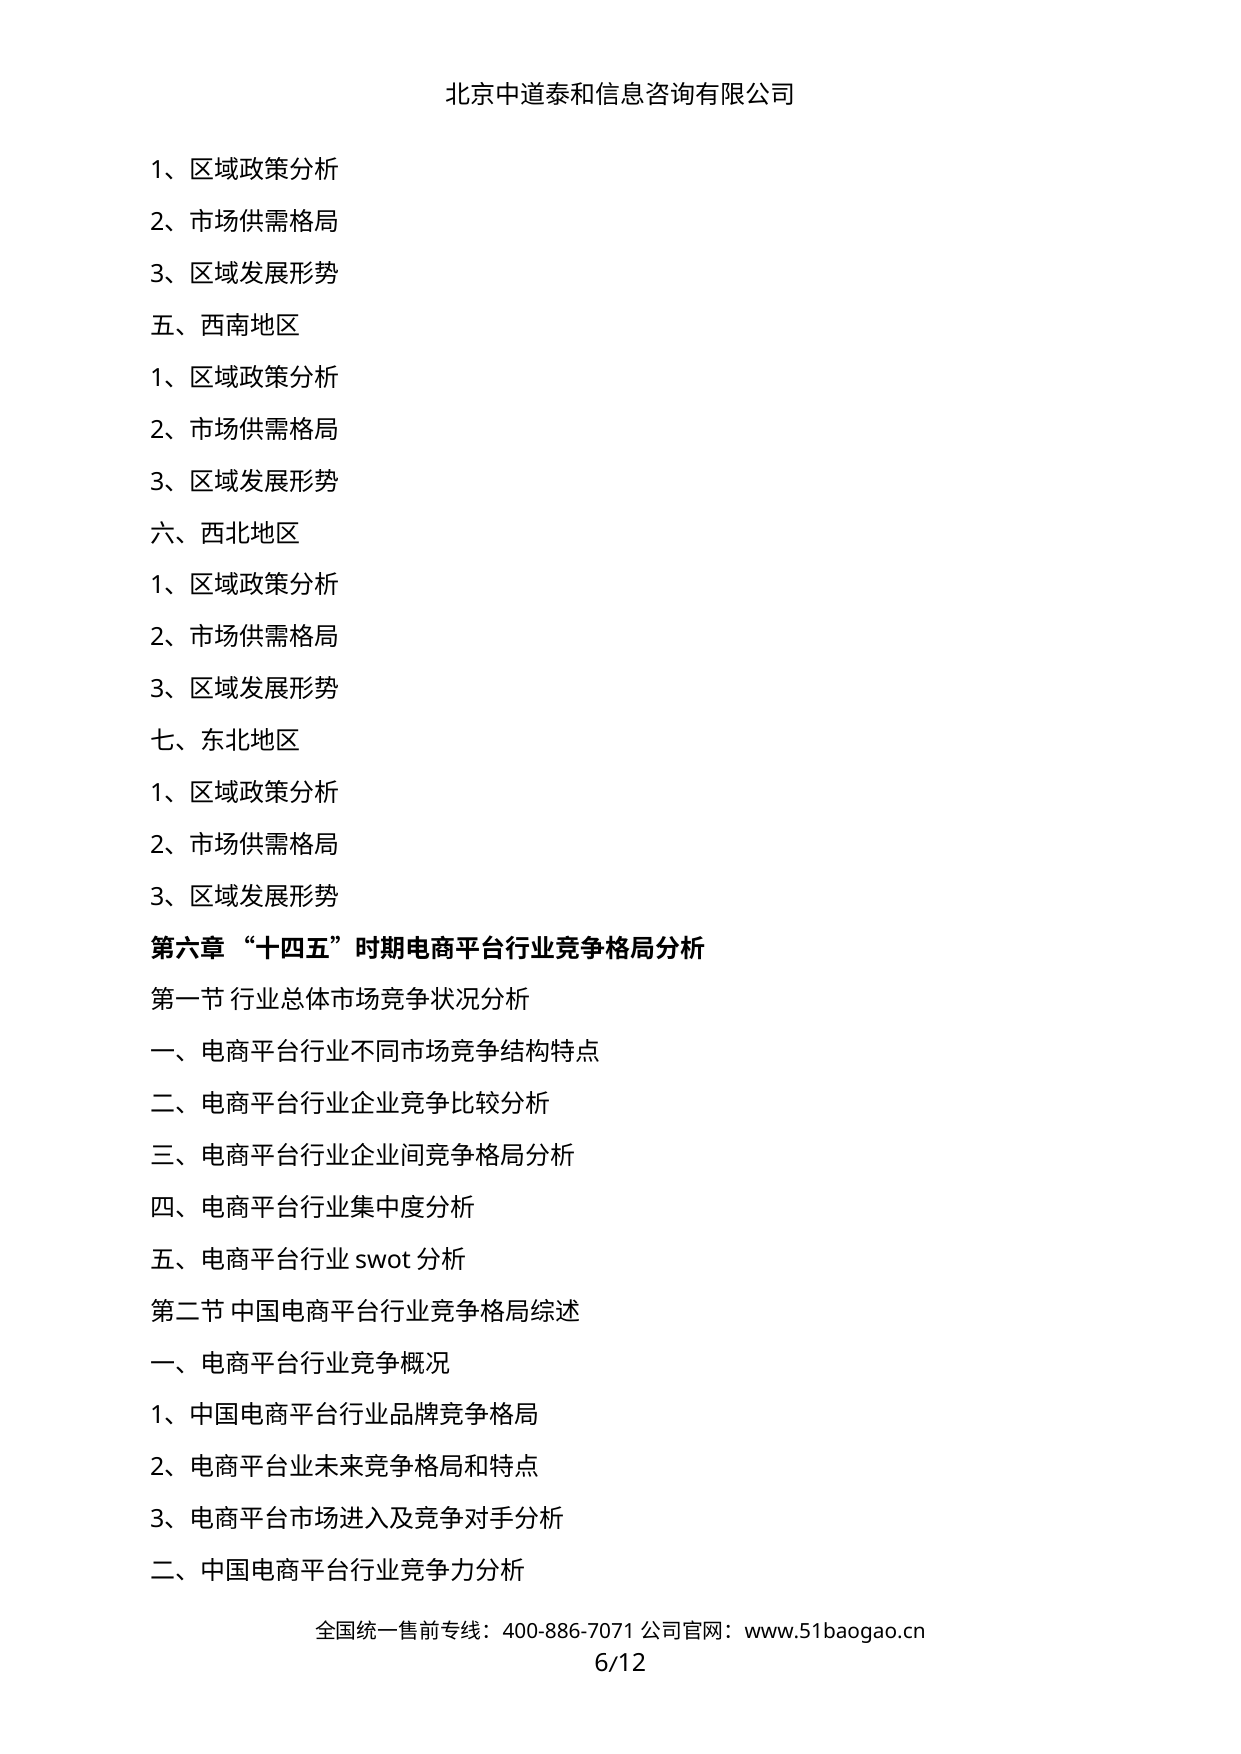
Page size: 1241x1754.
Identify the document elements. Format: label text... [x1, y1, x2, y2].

text 二、中国电商平台行业竞争力分析 [150, 1551, 1090, 1587]
text 一、电商平台行业不同市场竞争结构特点 [150, 1032, 1090, 1068]
text 五、电商平台行业swot分析 [150, 1239, 1090, 1276]
text 第一节 行业总体市场竞争状况分析 [150, 980, 1090, 1016]
text 一、电商平台行业竞争概况 [150, 1343, 1090, 1379]
text 七、东北地区 [150, 721, 1090, 757]
text 二、电商平台行业企业竞争比较分析 [150, 1084, 1090, 1120]
text 2、市场供需格局 [150, 409, 1090, 446]
text 3、区域发展形势 [150, 669, 1090, 705]
text 三、电商平台行业企业间竞争格局分析 [150, 1136, 1090, 1172]
text 第二节 中国电商平台行业竞争格局综述 [150, 1291, 1090, 1327]
text 3、区域发展形势 [150, 254, 1090, 290]
text 1、中国电商平台行业品牌竞争格局 [150, 1395, 1090, 1431]
text 1、区域政策分析 [150, 150, 1090, 186]
text 1、区域政策分析 [150, 565, 1090, 601]
text 3、区域发展形势 [150, 461, 1090, 497]
text 3、区域发展形势 [150, 876, 1090, 912]
text 2、市场供需格局 [150, 824, 1090, 861]
text 第六章 “十四五”时期电商平台行业竞争格局分析 [150, 928, 1090, 964]
text 2、市场供需格局 [150, 202, 1090, 238]
text 2、电商平台业未来竞争格局和特点 [150, 1447, 1090, 1483]
text 3、电商平台市场进入及竞争对手分析 [150, 1499, 1090, 1535]
text 1、区域政策分析 [150, 772, 1090, 809]
text 六、西北地区 [150, 513, 1090, 549]
text 五、西南地区 [150, 306, 1090, 342]
text 2、市场供需格局 [150, 617, 1090, 653]
text 1、区域政策分析 [150, 357, 1090, 394]
text 四、电商平台行业集中度分析 [150, 1187, 1090, 1224]
